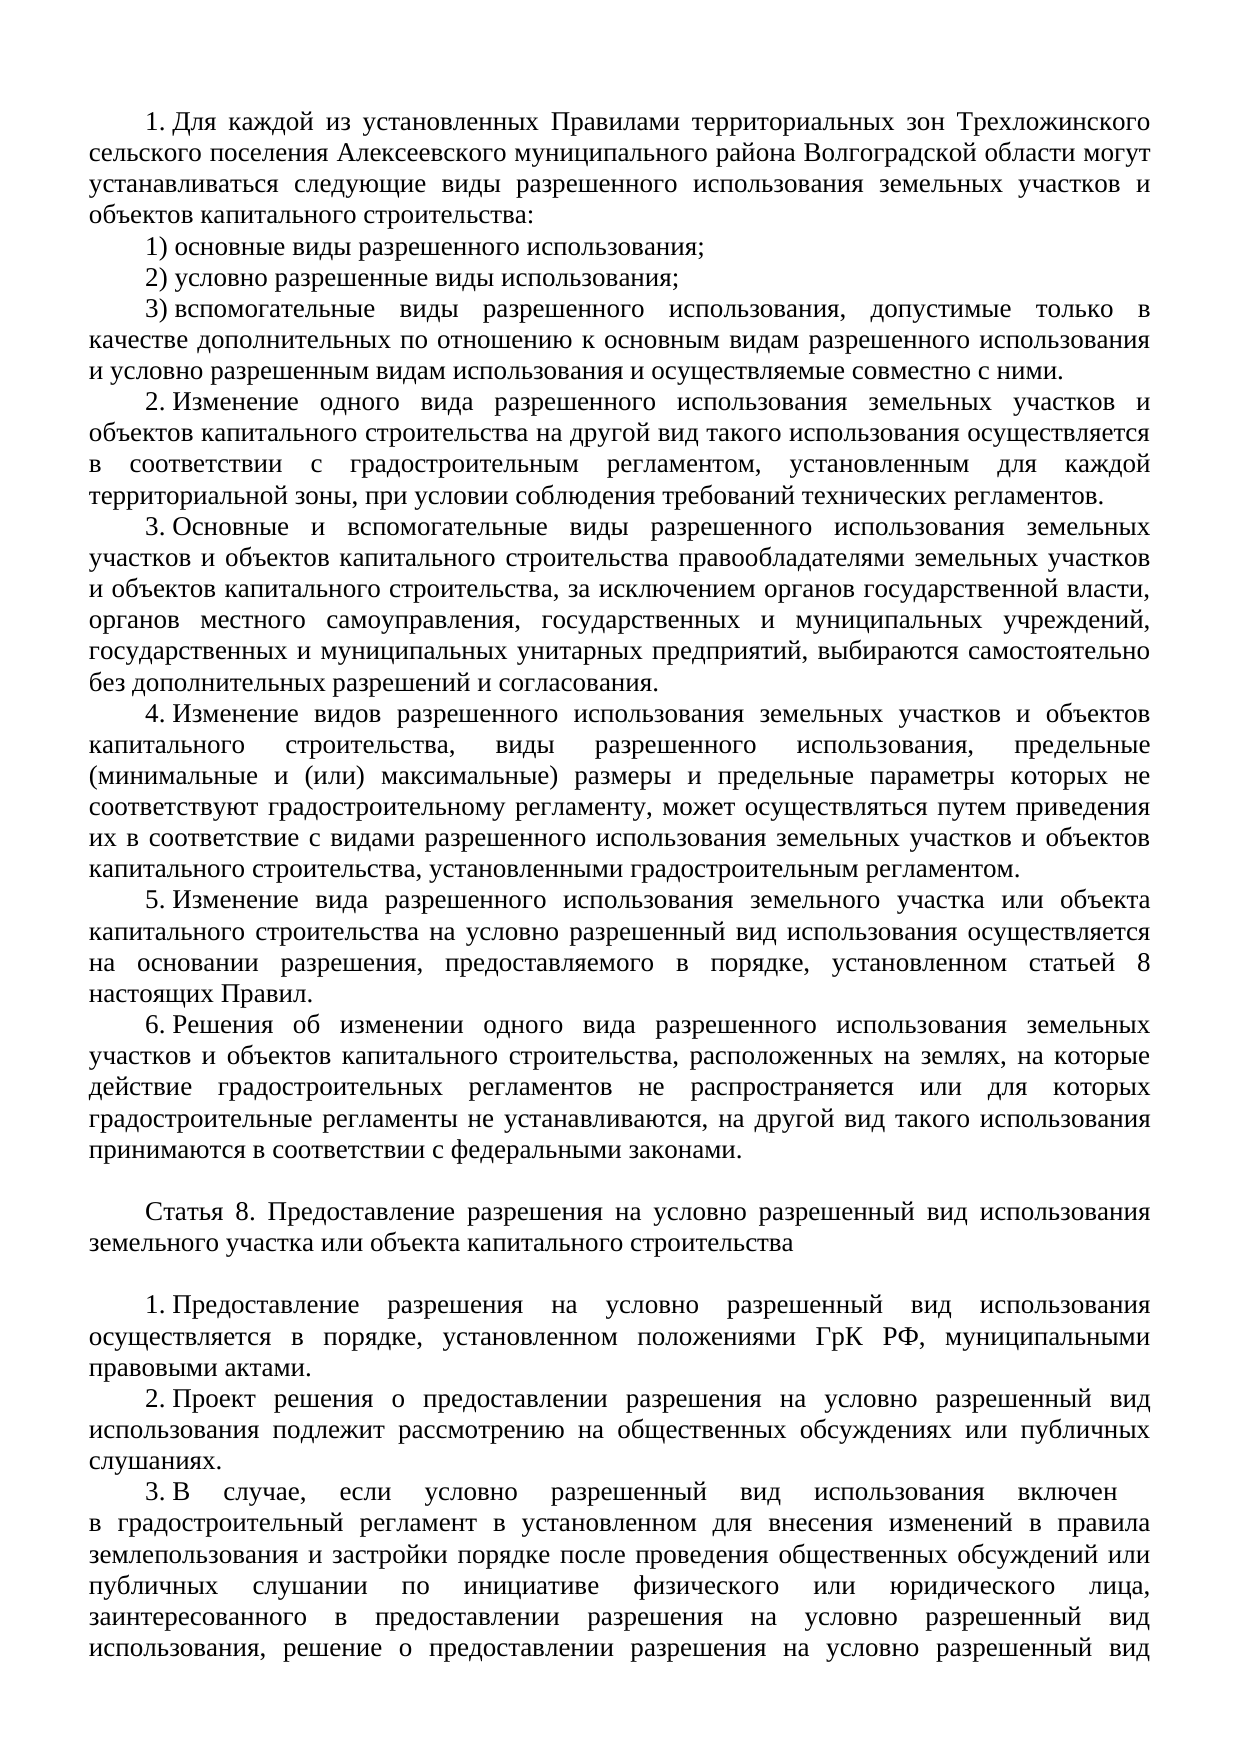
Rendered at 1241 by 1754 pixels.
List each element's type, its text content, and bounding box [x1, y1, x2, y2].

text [89, 1475, 1152, 1662]
text 3) вспомогательные виды разрешенного использования, допустимые только в качестве дополнительных по отношению к основным видам разрешенного использования и условно разрешенным видам использования и осуществляемые совместно с ними. [89, 292, 1152, 385]
text 4. Изменение видов разрешенного использования земельных участков и объектов капитального строительства, виды разрешенного использования, предельные (минимальные и (или) максимальные) размеры и предельные параметры которых не соответствуют градостроительному регламенту, может осуществляться путем приведения их в соответствие с видами разрешенного использования земельных участков и объектов капитального строительства, установленными градостроительным регламентом. [89, 697, 1152, 884]
text 2. Изменение одного вида разрешенного использования земельных участков и объектов капитального строительства на другой вид такого использования осуществляется в соответствии с градостроительным регламентом, установленным для каждой территориальной зоны, при условии соблюдения требований технических регламентов. [89, 385, 1152, 510]
text 5. Изменение вида разрешенного использования земельного участка или объекта капитального строительства на условно разрешенный вид использования осуществляется на основании разрешения, предоставляемого в порядке, установленном статьей 8 настоящих Правил. [89, 884, 1152, 1008]
text 6. Решения об изменении одного вида разрешенного использования земельных участков и объектов капитального строительства, расположенных на землях, на которые действие градостроительных регламентов не распространяется или для которых градостроительные регламенты не устанавливаются, на другой вид такого использования принимаются в соответствии с федеральными законами. [89, 1008, 1152, 1164]
text 1. Предоставление разрешения на условно разрешенный вид использования осуществляется в порядке, установленном положениями ГрК РФ, муниципальными правовыми актами. [89, 1288, 1152, 1382]
text 1) основные виды разрешенного использования; [89, 229, 1152, 261]
text 2) условно разрешенные виды использования; [89, 261, 1152, 292]
text 3. Основные и вспомогательные виды разрешенного использования земельных участков и объектов капитального строительства правообладателями земельных участков и объектов капитального строительства, за исключением органов государственной власти, органов местного самоуправления, государственных и муниципальных учреждений, государственных и муниципальных унитарных предприятий, выбираются самостоятельно без дополнительных разрешений и согласования. [89, 510, 1152, 697]
text 1. Для каждой из установленных Правилами территориальных зон Трехложинского сельского поселения Алексеевского муниципального района Волгоградской области могут устанавливаться следующие виды разрешенного использования земельных участков и объектов капитального строительства: [89, 105, 1152, 229]
text Статья 8. Предоставление разрешения на условно разрешенный вид использования земельного участка или объекта капитального строительства [89, 1195, 1152, 1257]
text 2. Проект решения о предоставлении разрешения на условно разрешенный вид использования подлежит рассмотрению на общественных обсуждениях или публичных слушаниях. [89, 1382, 1152, 1475]
